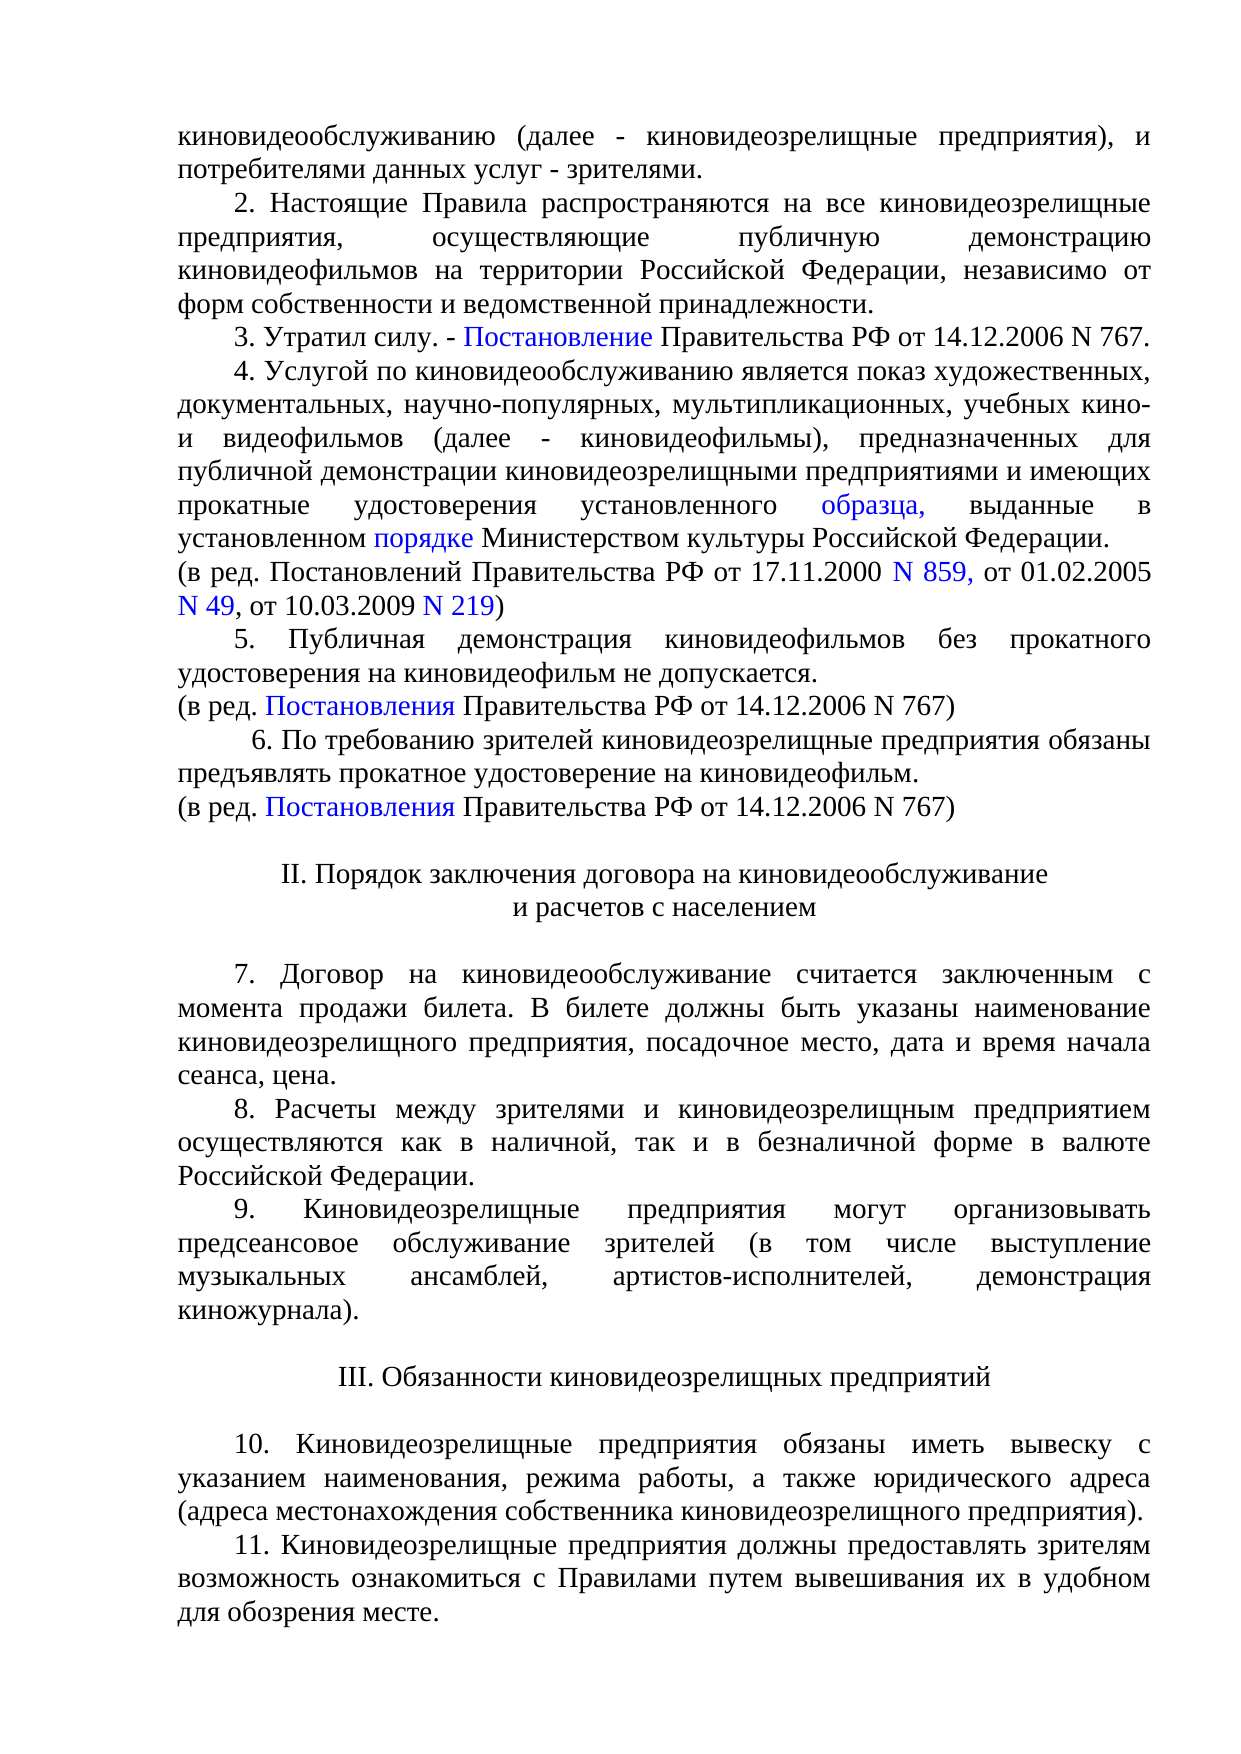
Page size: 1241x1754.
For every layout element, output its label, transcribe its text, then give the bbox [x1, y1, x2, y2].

text 8. Расчеты между зрителями и киновидеозрелищным предприятием осуществляются как в наличной, так и в безналичной форме в валюте Российской Федерации. [177, 1091, 1152, 1191]
text (в ред. Постановлений Правительства РФ от 17.11.2000 N 859, от 01.02.2005 N 49, от 10.03.2009 N 219) [177, 554, 1152, 621]
text 7. Договор на киновидеообслуживание считается заключенным с момента продажи билета. В билете должны быть указаны наименование киновидеозрелищного предприятия, посадочное место, дата и время начала сеанса, цена. [177, 957, 1152, 1091]
text 2. Настоящие Правила распространяются на все киновидеозрелищные предприятия, осуществляющие публичную демонстрацию киновидеофильмов на территории Российской Федерации, независимо от форм собственности и ведомственной принадлежности. [177, 185, 1152, 319]
text 5. Публичная демонстрация киновидеофильмов без прокатного удостоверения на киновидеофильм не допускается. [177, 621, 1152, 688]
text II. Порядок заключения договора на киновидеообслуживание [177, 856, 1152, 889]
text (в ред. Постановления Правительства РФ от 14.12.2006 N 767) [177, 688, 1152, 722]
text 11. Киновидеозрелищные предприятия должны предоставлять зрителям возможность ознакомиться с Правилами путем вывешивания их в удобном для обозрения месте. [177, 1527, 1152, 1627]
text (в ред. Постановления Правительства РФ от 14.12.2006 N 767) [177, 789, 1152, 822]
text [177, 118, 1152, 185]
text 6. По требованию зрителей киновидеозрелищные предприятия обязаны предъявлять прокатное удостоверение на киновидеофильм. [177, 722, 1152, 789]
text и расчетов с населением [177, 889, 1152, 923]
text 9. Киновидеозрелищные предприятия могут организовывать предсеансовое обслуживание зрителей (в том числе выступление музыкальных ансамблей, артистов-исполнителей, демонстрация киножурнала). [177, 1191, 1152, 1326]
text 3. Утратил силу. - Постановление Правительства РФ от 14.12.2006 N 767. [177, 319, 1152, 353]
text III. Обязанности киновидеозрелищных предприятий [177, 1359, 1152, 1393]
text 4. Услугой по киновидеообслуживанию является показ художественных, документальных, научно-популярных, мультипликационных, учебных кино- и видеофильмов (далее - киновидеофильмы), предназначенных для публичной демонстрации киновидеозрелищными предприятиями и имеющих прокатные удостоверения установленного образца, выданные в установленном порядке Министерством культуры Российской Федерации. [177, 353, 1152, 554]
text 10. Киновидеозрелищные предприятия обязаны иметь вывеску с указанием наименования, режима работы, а также юридического адреса (адреса местонахождения собственника киновидеозрелищного предприятия). [177, 1426, 1152, 1527]
